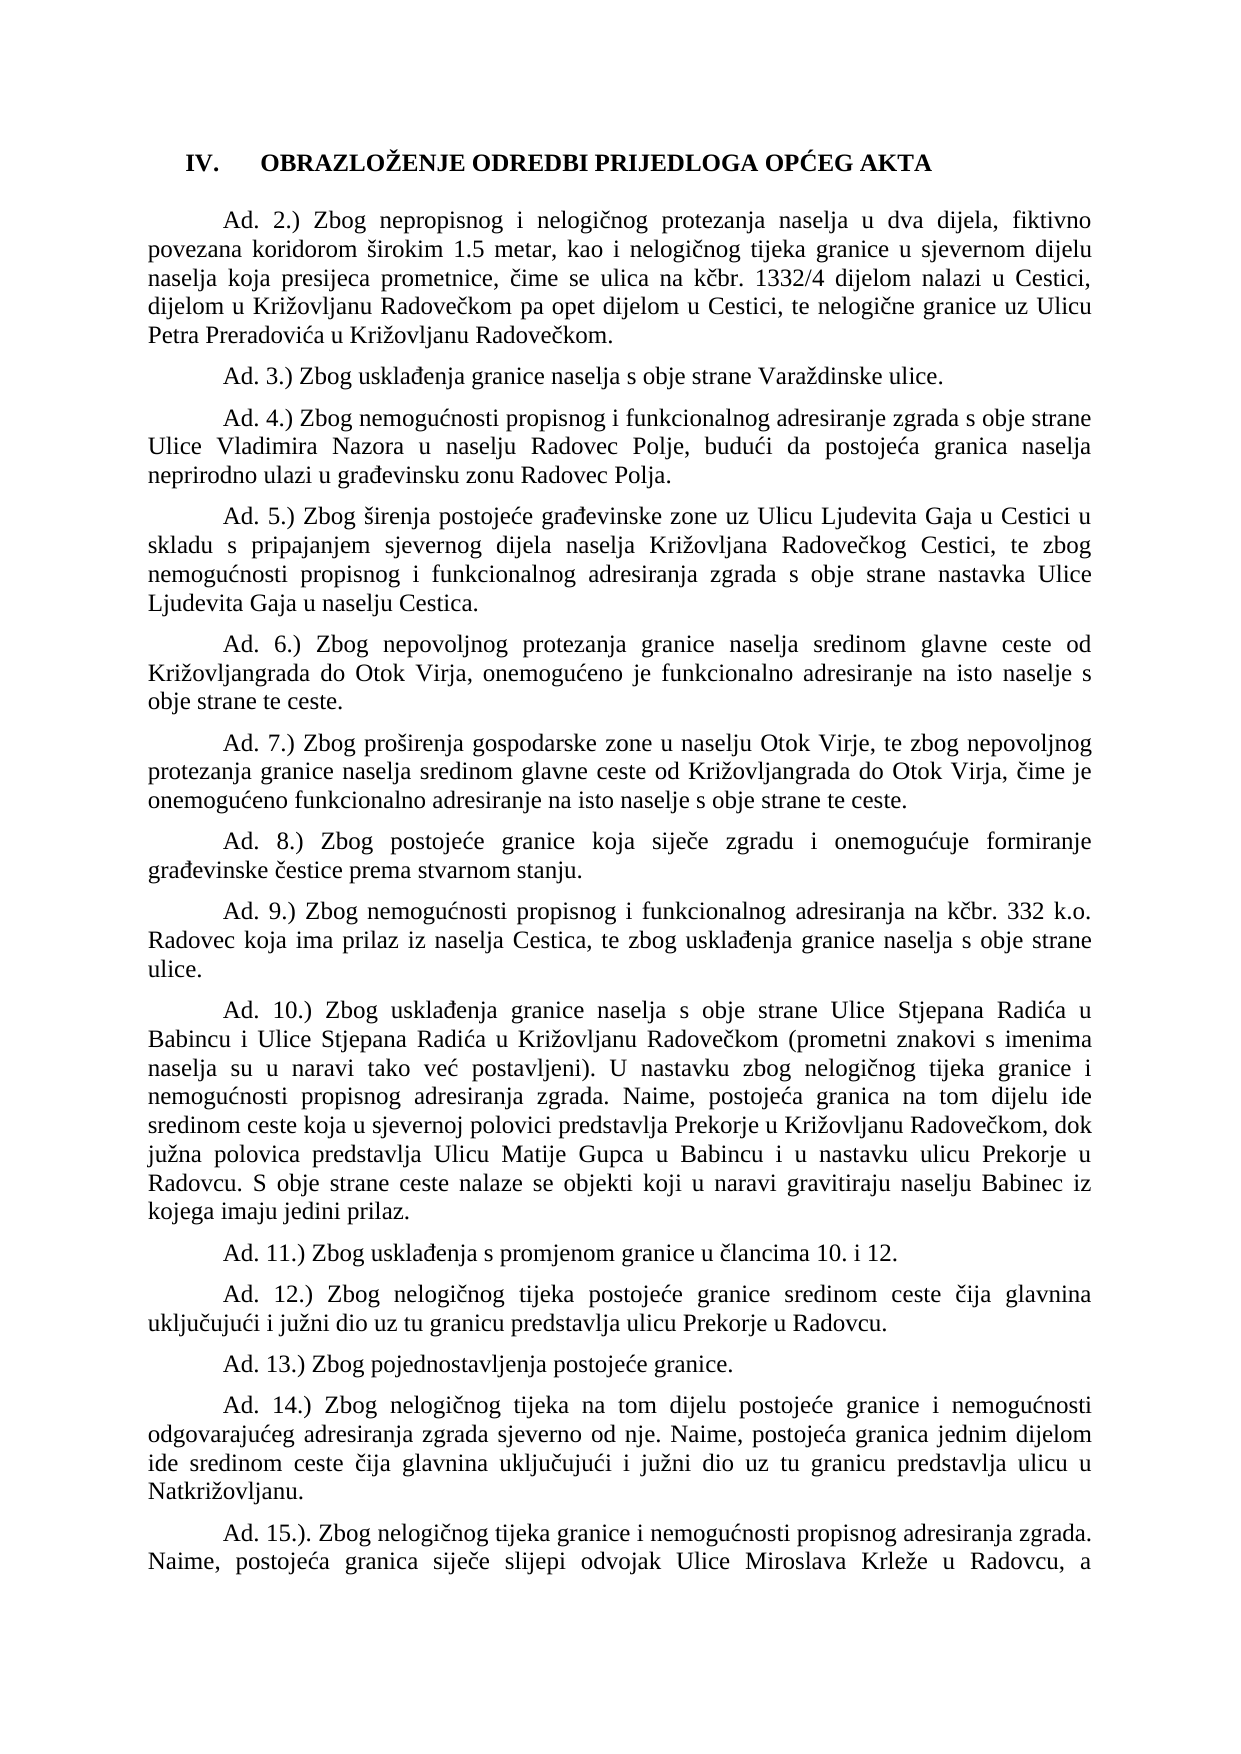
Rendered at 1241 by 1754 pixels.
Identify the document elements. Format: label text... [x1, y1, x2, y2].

text Ad. 3.) Zbog usklađenja granice naselja s obje strane Varaždinske ulice. [148, 361, 1093, 390]
text Ad. 10.) Zbog usklađenja granice naselja s obje strane Ulice Stjepana Radića u Babincu i Ulice Stjepana Radića u Križovljanu Radovečkom (prometni znakovi s imenima naselja su u naravi tako već postavljeni). U nastavku zbog nelogičnog tijeka granice i nemogućnosti propisnog adresiranja zgrada. Naime, postojeća granica na tom dijelu ide sredinom ceste koja u sjevernoj polovici predstavlja Prekorje u Križovljanu Radovečkom, dok južna polovica predstavlja Ulicu Matije Gupca u Babincu i u nastavku ulicu Prekorje u Radovcu. S obje strane ceste nalaze se objekti koji u naravi gravitiraju naselju Babinec iz kojega imaju jedini prilaz. [148, 995, 1093, 1225]
text Ad. 5.) Zbog širenja postojeće građevinske zone uz Ulicu Ljudevita Gaja u Cestici u skladu s pripajanjem sjevernog dijela naselja Križovljana Radovečkog Cestici, te zbog nemogućnosti propisnog i funkcionalnog adresiranja zgrada s obje strane nastavka Ulice Ljudevita Gaja u naselju Cestica. [148, 501, 1093, 616]
text Ad. 6.) Zbog nepovoljnog protezanja granice naselja sredinom glavne ceste od Križovljangrada do Otok Virja, onemogućeno je funkcionalno adresiranje na isto naselje s obje strane te ceste. [148, 629, 1093, 715]
text Ad. 12.) Zbog nelogičnog tijeka postojeće granice sredinom ceste čija glavnina uključujući i južni dio uz tu granicu predstavlja ulicu Prekorje u Radovcu. [148, 1279, 1093, 1336]
text Ad. 13.) Zbog pojednostavljenja postojeće granice. [148, 1349, 1093, 1378]
text Ad. 14.) Zbog nelogičnog tijeka na tom dijelu postojeće granice i nemogućnosti odgovarajućeg adresiranja zgrada sjeverno od nje. Naime, postojeća granica jednim dijelom ide sredinom ceste čija glavnina uključujući i južni dio uz tu granicu predstavlja ulicu u Natkrižovljanu. [148, 1390, 1093, 1505]
text Ad. 8.) Zbog postojeće granice koja siječe zgradu i onemogućuje formiranje građevinske čestice prema stvarnom stanju. [148, 826, 1093, 884]
text Ad. 4.) Zbog nemogućnosti propisnog i funkcionalnog adresiranje zgrada s obje strane Ulice Vladimira Nazora u naselju Radovec Polje, budući da postojeća granica naselja neprirodno ulazi u građevinsku zonu Radovec Polja. [148, 403, 1093, 489]
text Ad. 7.) Zbog proširenja gospodarske zone u naselju Otok Virje, te zbog nepovoljnog protezanja granice naselja sredinom glavne ceste od Križovljangrada do Otok Virja, čime je onemogućeno funkcionalno adresiranje na isto naselje s obje strane te ceste. [148, 728, 1093, 814]
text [148, 1518, 1093, 1575]
list OBRAZLOŽENJE ODREDBI PRIJEDLOGA OPĆEG AKTA [185, 148, 1093, 176]
text Ad. 2.) Zbog nepropisnog i nelogičnog protezanja naselja u dva dijela, fiktivno povezana koridorom širokim 1.5 metar, kao i nelogičnog tijeka granice u sjevernom dijelu naselja koja presijeca prometnice, čime se ulica na kčbr. 1332/4 dijelom nalazi u Cestici, dijelom u Križovljanu Radovečkom pa opet dijelom u Cestici, te nelogične granice uz Ulicu Petra Preradovića u Križovljanu Radovečkom. [148, 205, 1093, 349]
text Ad. 9.) Zbog nemogućnosti propisnog i funkcionalnog adresiranja na kčbr. 332 k.o. Radovec koja ima prilaz iz naselja Cestica, te zbog usklađenja granice naselja s obje strane ulice. [148, 896, 1093, 983]
text Ad. 11.) Zbog usklađenja s promjenom granice u člancima 10. i 12. [148, 1238, 1093, 1266]
